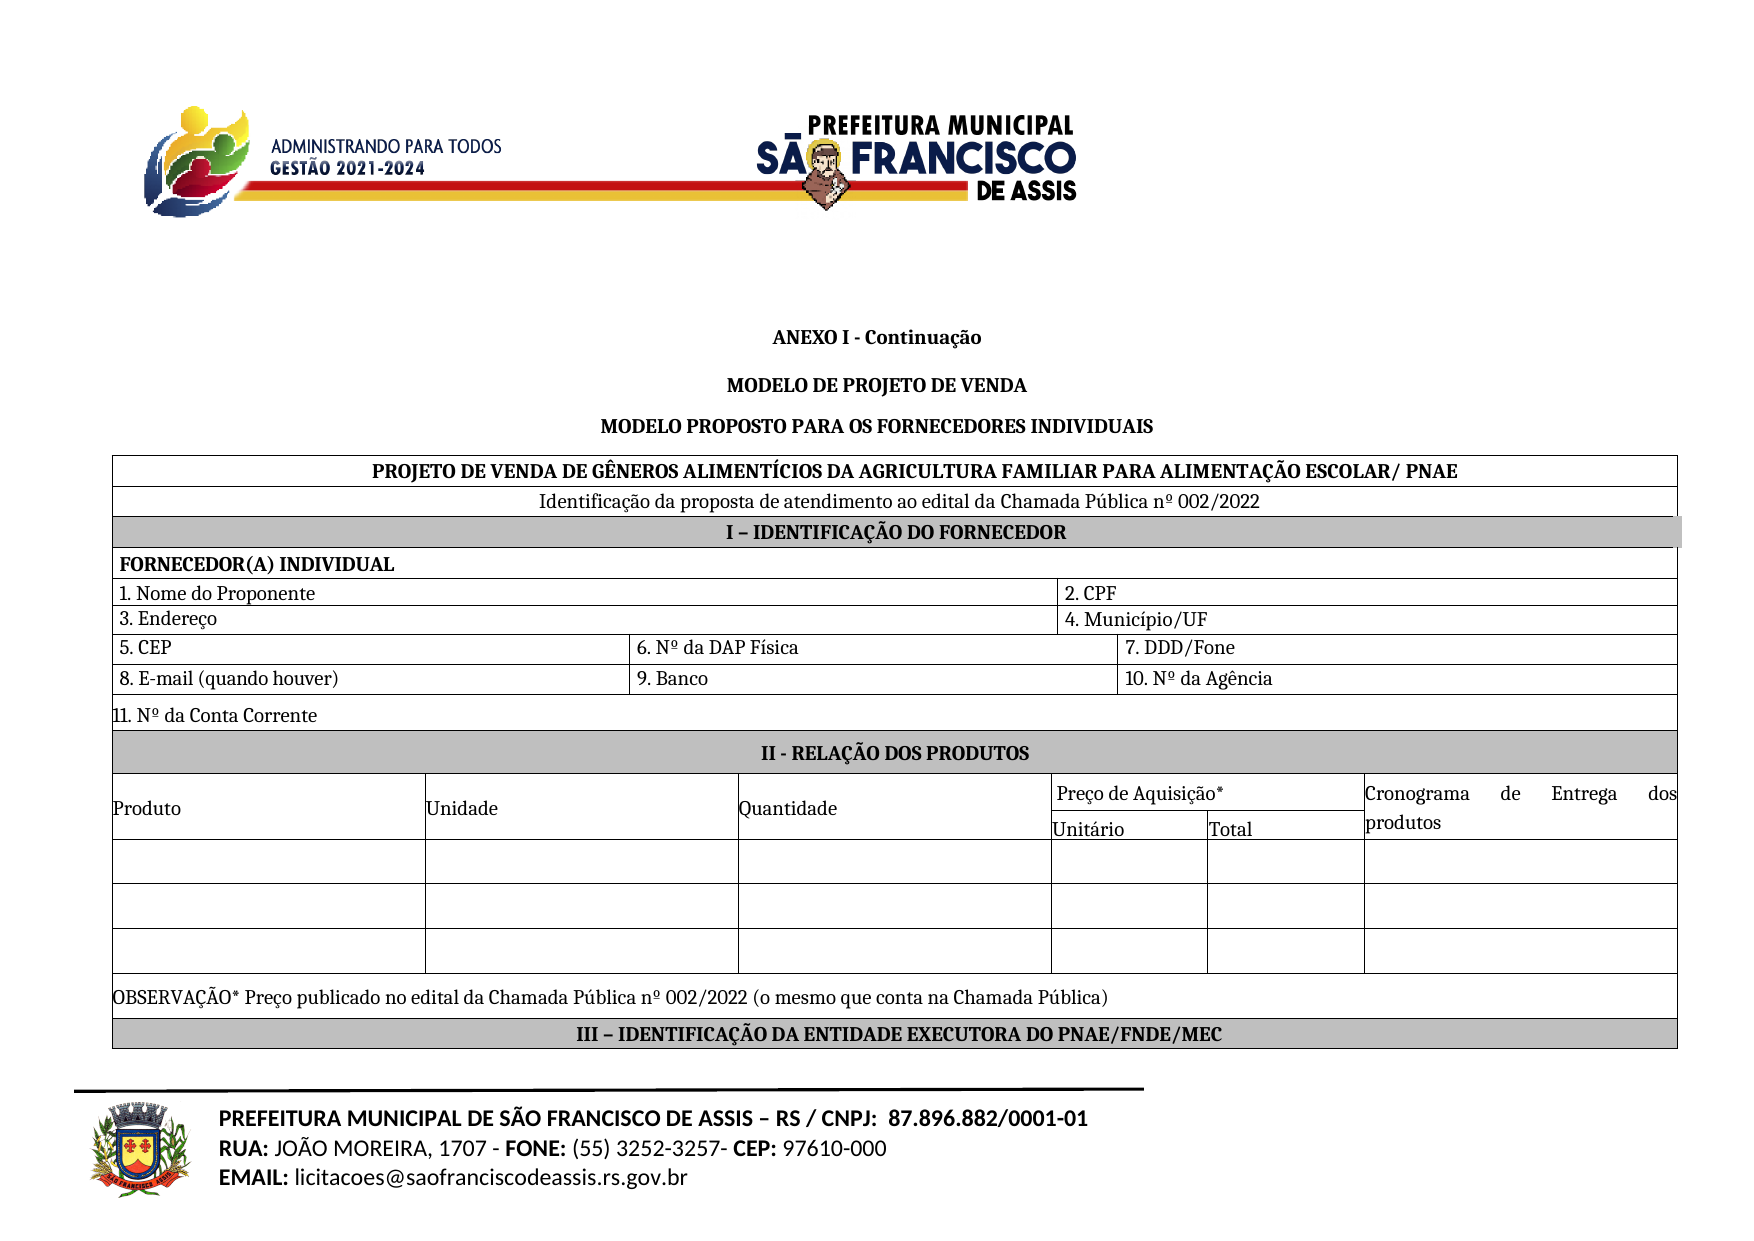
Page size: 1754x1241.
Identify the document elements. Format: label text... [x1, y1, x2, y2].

text MODELO DE PROJETO DE VENDA [112, 374, 1641, 398]
table_cell [113, 884, 425, 928]
table_cell 1. Nome do Proponente [113, 579, 1057, 605]
table_cell Preço de Aquisição* [1052, 774, 1364, 810]
table_cell 2. CPF [1058, 579, 1677, 605]
table_cell 7. DDD/Fone [1118, 635, 1677, 664]
table_cell Unidade [426, 774, 738, 838]
table_cell OBSERVAÇÃO* Preço publicado no edital da Chamada Pública nº 002/2022 (o mesmo que conta na Chamada Pública) [113, 974, 1677, 1018]
table_cell Cronograma de Entrega dos produtos [1365, 774, 1677, 838]
text MODELO PROPOSTO PARA OS FORNECEDORES INDIVIDUAIS [112, 414, 1641, 438]
text ANEXO I - Continuação [112, 326, 1641, 350]
table_cell 9. Banco [630, 665, 1117, 694]
table_cell III – IDENTIFICAÇÃO DA ENTIDADE EXECUTORA DO PNAE/FNDE/MEC [113, 1019, 1677, 1048]
table_cell 3. Endereço [113, 606, 1057, 633]
table_cell [1208, 840, 1364, 883]
table_cell [426, 929, 738, 973]
table_cell 4. Município/UF [1058, 606, 1677, 633]
table_cell [1052, 884, 1207, 928]
table_cell 8. E-mail (quando houver) [113, 665, 629, 694]
table_cell [113, 840, 425, 883]
table_cell 5. CEP [113, 635, 629, 664]
table_cell FORNECEDOR(A) INDIVIDUAL [113, 548, 1677, 577]
table_cell 11. Nº da Conta Corrente [113, 695, 1677, 730]
table_cell [739, 929, 1051, 973]
table_cell Quantidade [739, 774, 1051, 838]
picture [112, 73, 1117, 256]
table_cell [426, 840, 738, 883]
table_cell [1052, 929, 1207, 973]
table_cell [1208, 884, 1364, 928]
table_cell [1365, 840, 1677, 883]
table_cell [113, 929, 425, 973]
table_cell 10. Nº da Agência [1118, 665, 1677, 694]
table_cell [1365, 884, 1677, 928]
table_cell [1052, 840, 1207, 883]
table_cell Produto [113, 774, 425, 838]
table_header PROJETO DE VENDA DE GÊNEROS ALIMENTÍCIOS DA AGRICULTURA FAMILIAR PARA ALIMENTAÇÃO ESCOLAR/ PNAE [113, 456, 1677, 486]
table_cell Unitário [1052, 811, 1207, 838]
table_cell [1365, 929, 1677, 973]
table_cell [1208, 929, 1364, 973]
table_cell 6. Nº da DAP Física [630, 635, 1117, 664]
table_cell [739, 840, 1051, 883]
table_cell Identificação da proposta de atendimento ao edital da Chamada Pública nº 002/2022 [113, 487, 1677, 516]
picture [80, 1100, 199, 1199]
table_cell [739, 884, 1051, 928]
table_cell [426, 884, 738, 928]
table_cell I – IDENTIFICAÇÃO DO FORNECEDOR [113, 517, 1673, 547]
table_cell Total [1208, 811, 1364, 838]
table_cell II - RELAÇÃO DOS PRODUTOS [113, 731, 1677, 773]
